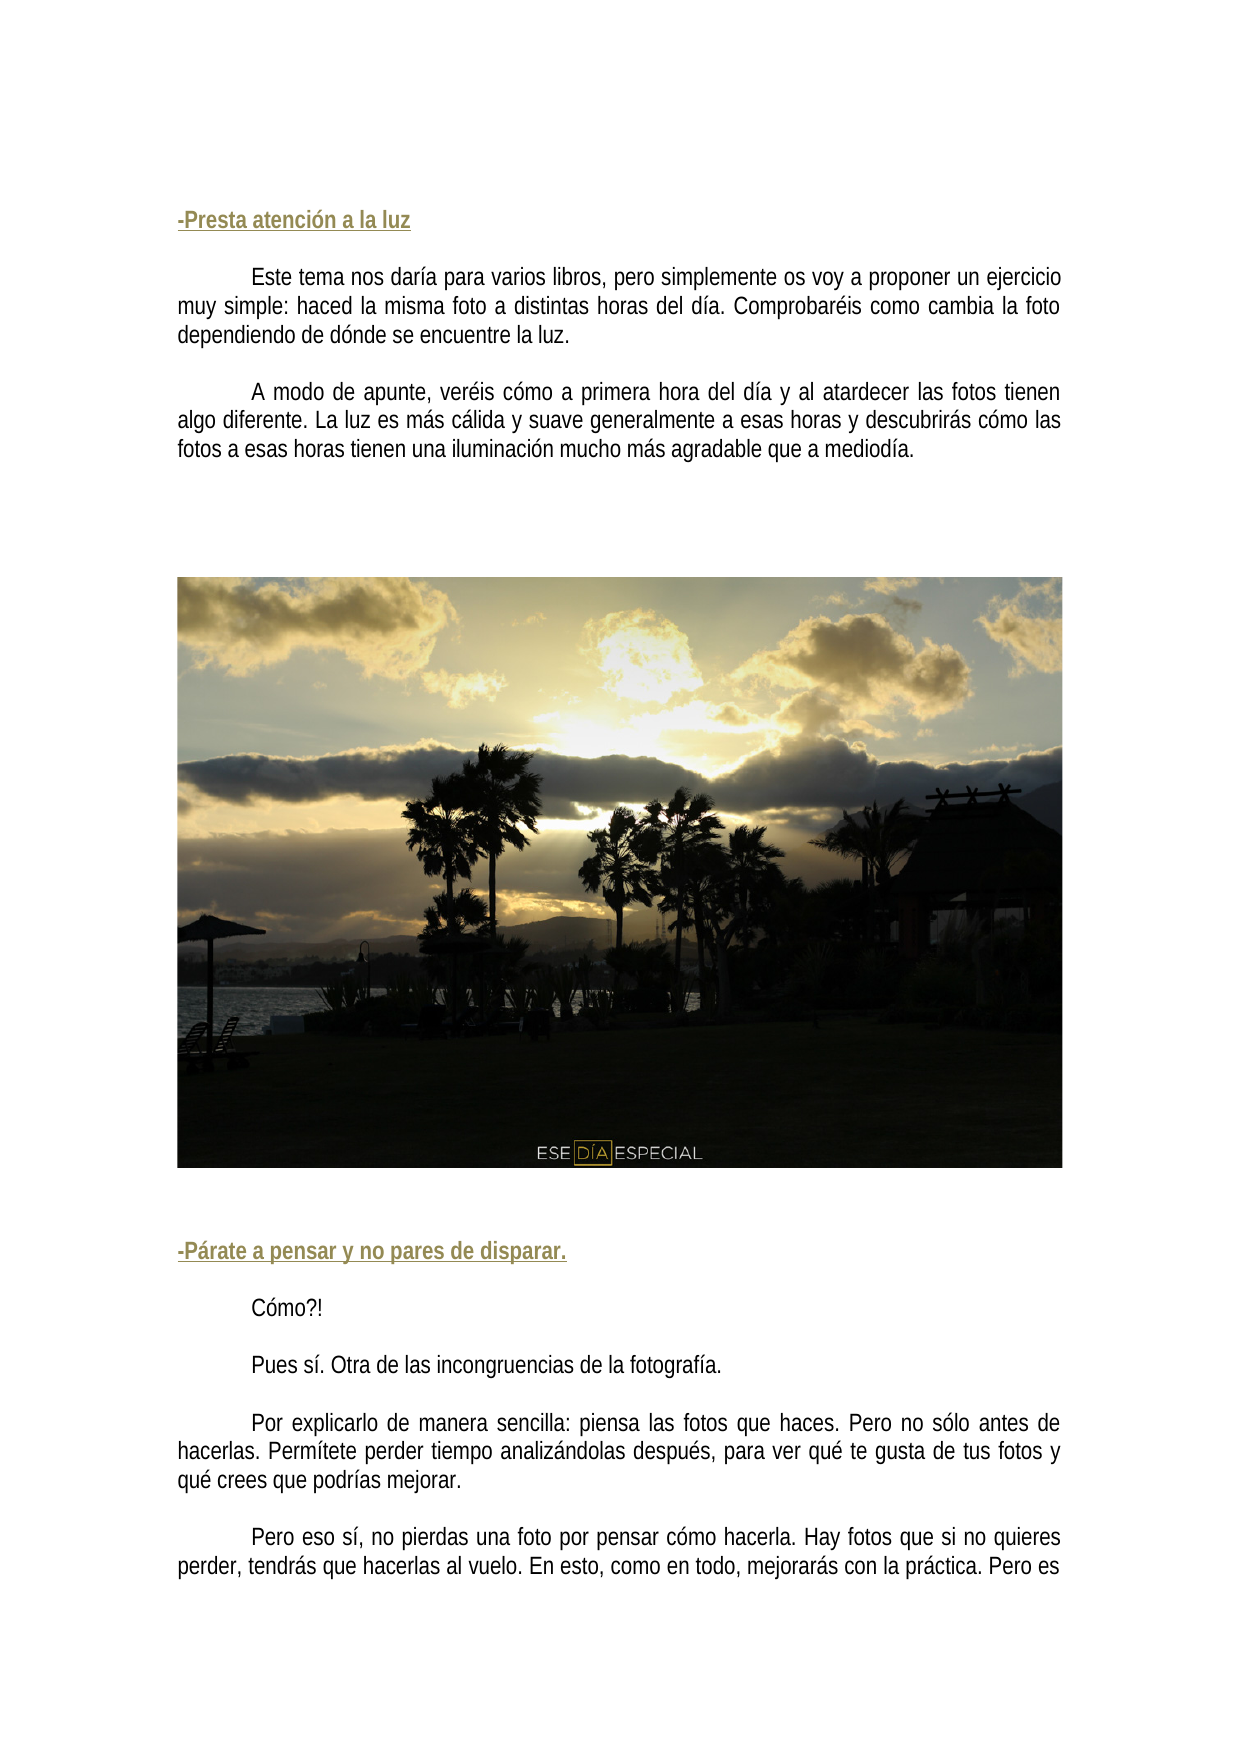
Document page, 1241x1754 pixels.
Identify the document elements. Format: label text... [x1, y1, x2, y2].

picture [177, 577, 1063, 1168]
text -Párate a pensar y no pares de disparar. [177, 1236, 1063, 1264]
text Por explicarlo de manera sencilla: piensa las fotos que haces. Pero no sólo antes de hacerlas. Permítete perder tiempo analizándolas después, para ver qué te gusta de tus fotos y qué crees que podrías mejorar. [177, 1407, 1063, 1493]
text -Presta atención a la luz [177, 205, 1063, 233]
text Este tema nos daría para varios libros, pero simplemente os voy a proponer un ejercicio muy simple: haced la misma foto a distintas horas del día. Comprobaréis como cambia la foto dependiendo de dónde se encuentre la luz. [177, 262, 1063, 348]
text A modo de apunte, veréis cómo a primera hora del día y al atardecer las fotos tienen algo diferente. La luz es más cálida y suave generalmente a esas horas y descubrirás cómo las fotos a esas horas tienen una iluminación mucho más agradable que a mediodía. [177, 377, 1063, 463]
text Pues sí. Otra de las incongruencias de la fotografía. [177, 1350, 1063, 1379]
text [177, 1522, 1063, 1579]
text Cómo?! [177, 1293, 1063, 1322]
